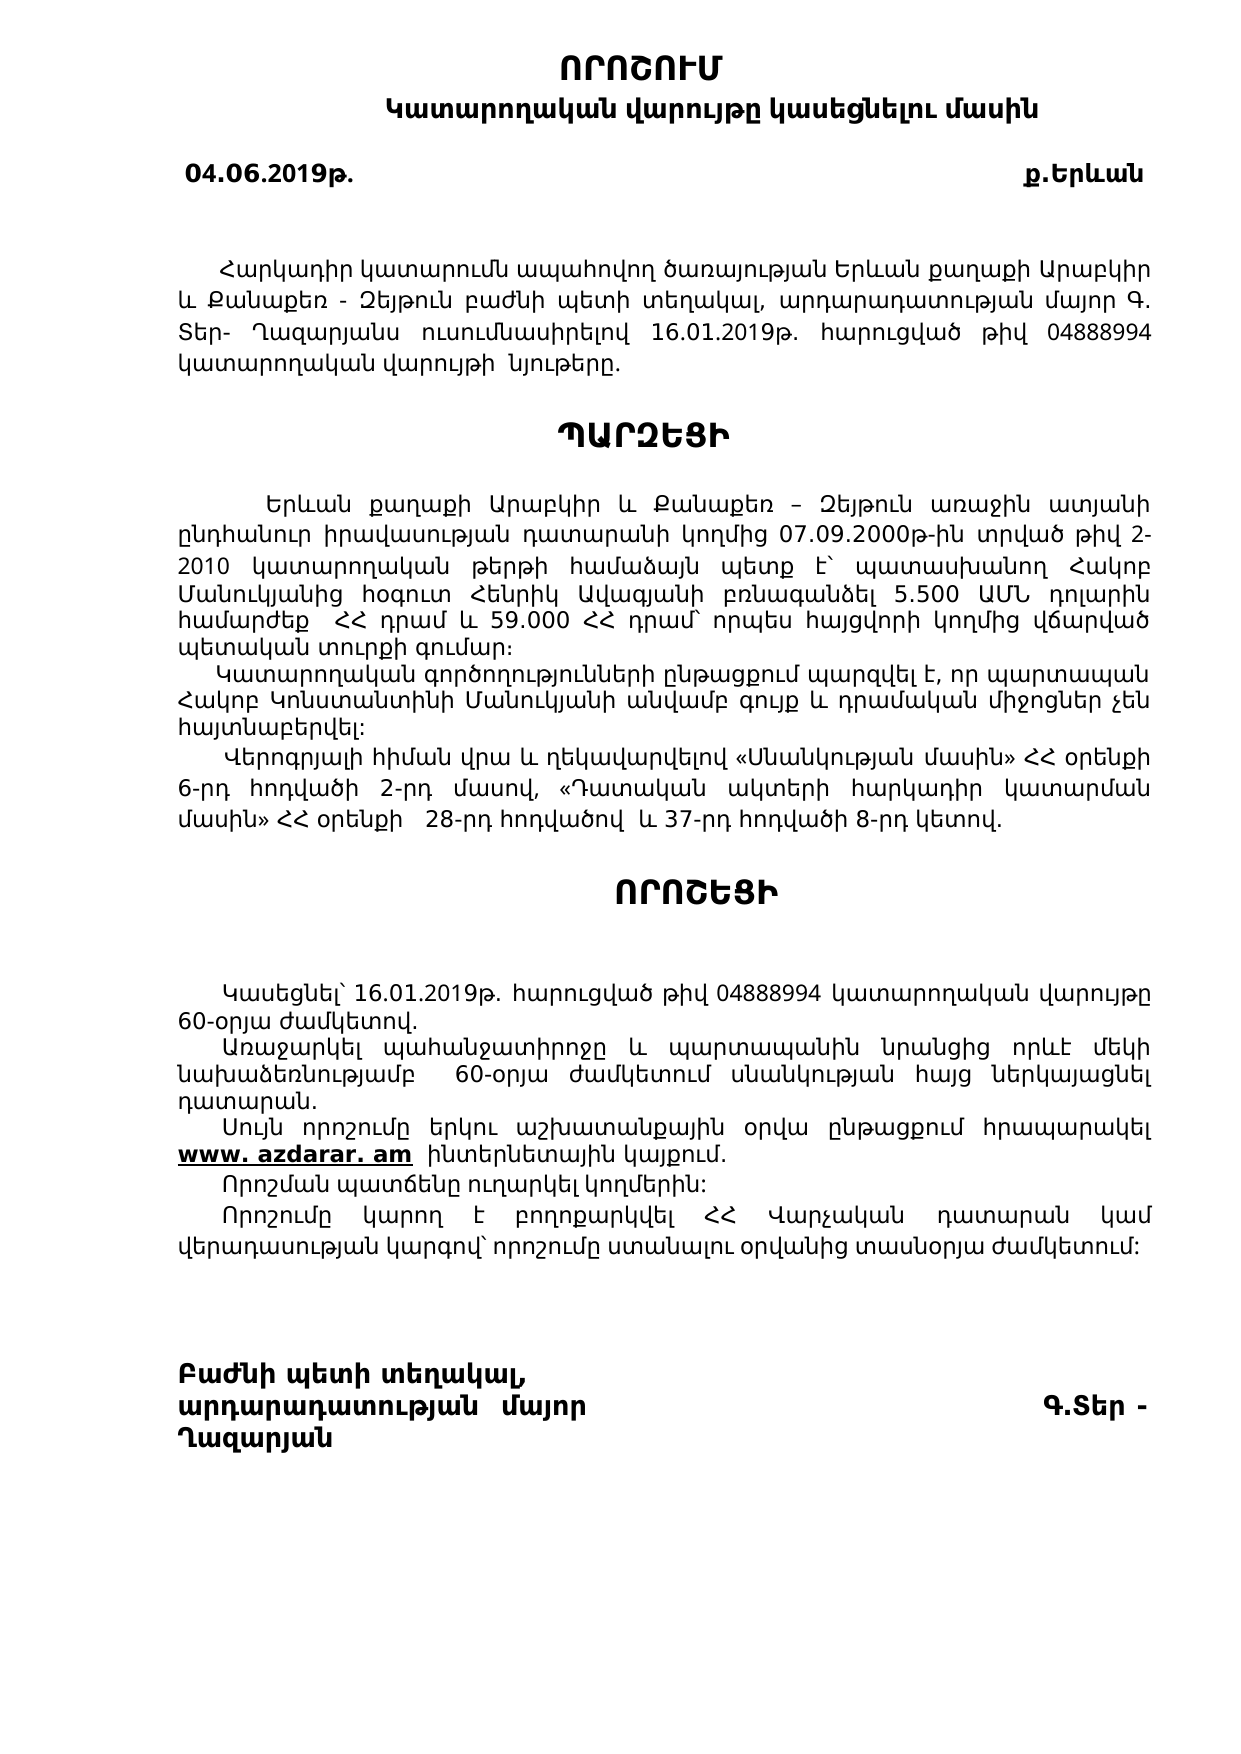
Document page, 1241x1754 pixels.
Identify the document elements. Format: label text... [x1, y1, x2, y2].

text Կասեցնել՝ 16.01.2019թ. հարուցված թիվ 04888994 կատարողական վարույթը 60-օրյա ժամկետով. [177, 977, 1152, 1034]
text Սույն որոշումը երկու աշխատանքային օրվա ընթացքում հրապարակել www. azdarar. am ինտերնետային կայքում. [177, 1114, 1152, 1168]
text Բաժնի պետի տեղակալ, [177, 1359, 1152, 1390]
text ՊԱՐԶԵՑԻ [177, 412, 1152, 458]
text Հարկադիր կատարումն ապահովող ծառայության Երևան քաղաքի Արաբկիր և Քանաքեռ - Զեյթուն բաժնի պետի տեղակալ, արդարադատության մայոր Գ․Տեր- Ղազարյանս ուսումնասիրելով 16.01.2019թ. հարուցված թիվ 04888994 կատարողական վարույթի նյութերը. [177, 253, 1152, 378]
text Առաջարկել պահանջատիրոջը և պարտապանին նրանցից որևէ մեկի նախաձեռնությամբ 60-օրյա ժամկետում սնանկության հայց ներկայացնել դատարան. [177, 1034, 1152, 1114]
text արդարադատության մայոր Գ․Տեր - Ղազարյան [177, 1390, 1152, 1453]
text Կատարողական վարույթը կասեցնելու մասին [177, 90, 1152, 127]
text Վերոգրյալի հիման վրա և ղեկավարվելով «Սնանկության մասին» ՀՀ օրենքի 6-րդ հոդվածի 2-րդ մասով, «Դատական ակտերի հարկադիր կատարման մասին» ՀՀ օրենքի 28-րդ հոդվածով և 37-րդ հոդվածի 8-րդ կետով. [177, 741, 1152, 834]
text Կատարողական գործողությունների ընթացքում պարզվել է, որ պարտապան Հակոբ Կոնստանտինի Մանուկյանի անվամբ գույք և դրամական միջոցներ չեն հայտնաբերվել: [177, 661, 1152, 741]
text Որոշման պատճենը ուղարկել կողմերին: [177, 1168, 1152, 1199]
text Որոշումը կարող է բողոքարկվել ՀՀ Վարչական դատարան կամ վերադասության կարգով՝ որոշումը ստանալու օրվանից տասնօրյա ժամկետում: [177, 1199, 1152, 1262]
text Երևան քաղաքի Արաբկիր և Քանաքեռ – Զեյթուն առաջին ատյանի ընդհանուր իրավասության դատարանի կողմից 07․09․2000թ-ին տրված թիվ 2-2010 կատարողական թերթի համաձայն պետք է՝ պատասխանող Հակոբ Մանուկյանից հօգուտ Հենրիկ Ավագյանի բռնագանձել 5․500 ԱՄՆ դոլարին համարժեք ՀՀ դրամ և 59․000 ՀՀ դրամ՝ որպես հայցվորի կողմից վճարված պետական տուրքի գումար։ [177, 492, 1152, 661]
text ՈՐՈՇՈՒՄ [177, 44, 1152, 90]
text ՈՐՈՇԵՑԻ [177, 869, 1152, 914]
text 04.06.2019թ. ք.Երևան [177, 156, 1152, 219]
